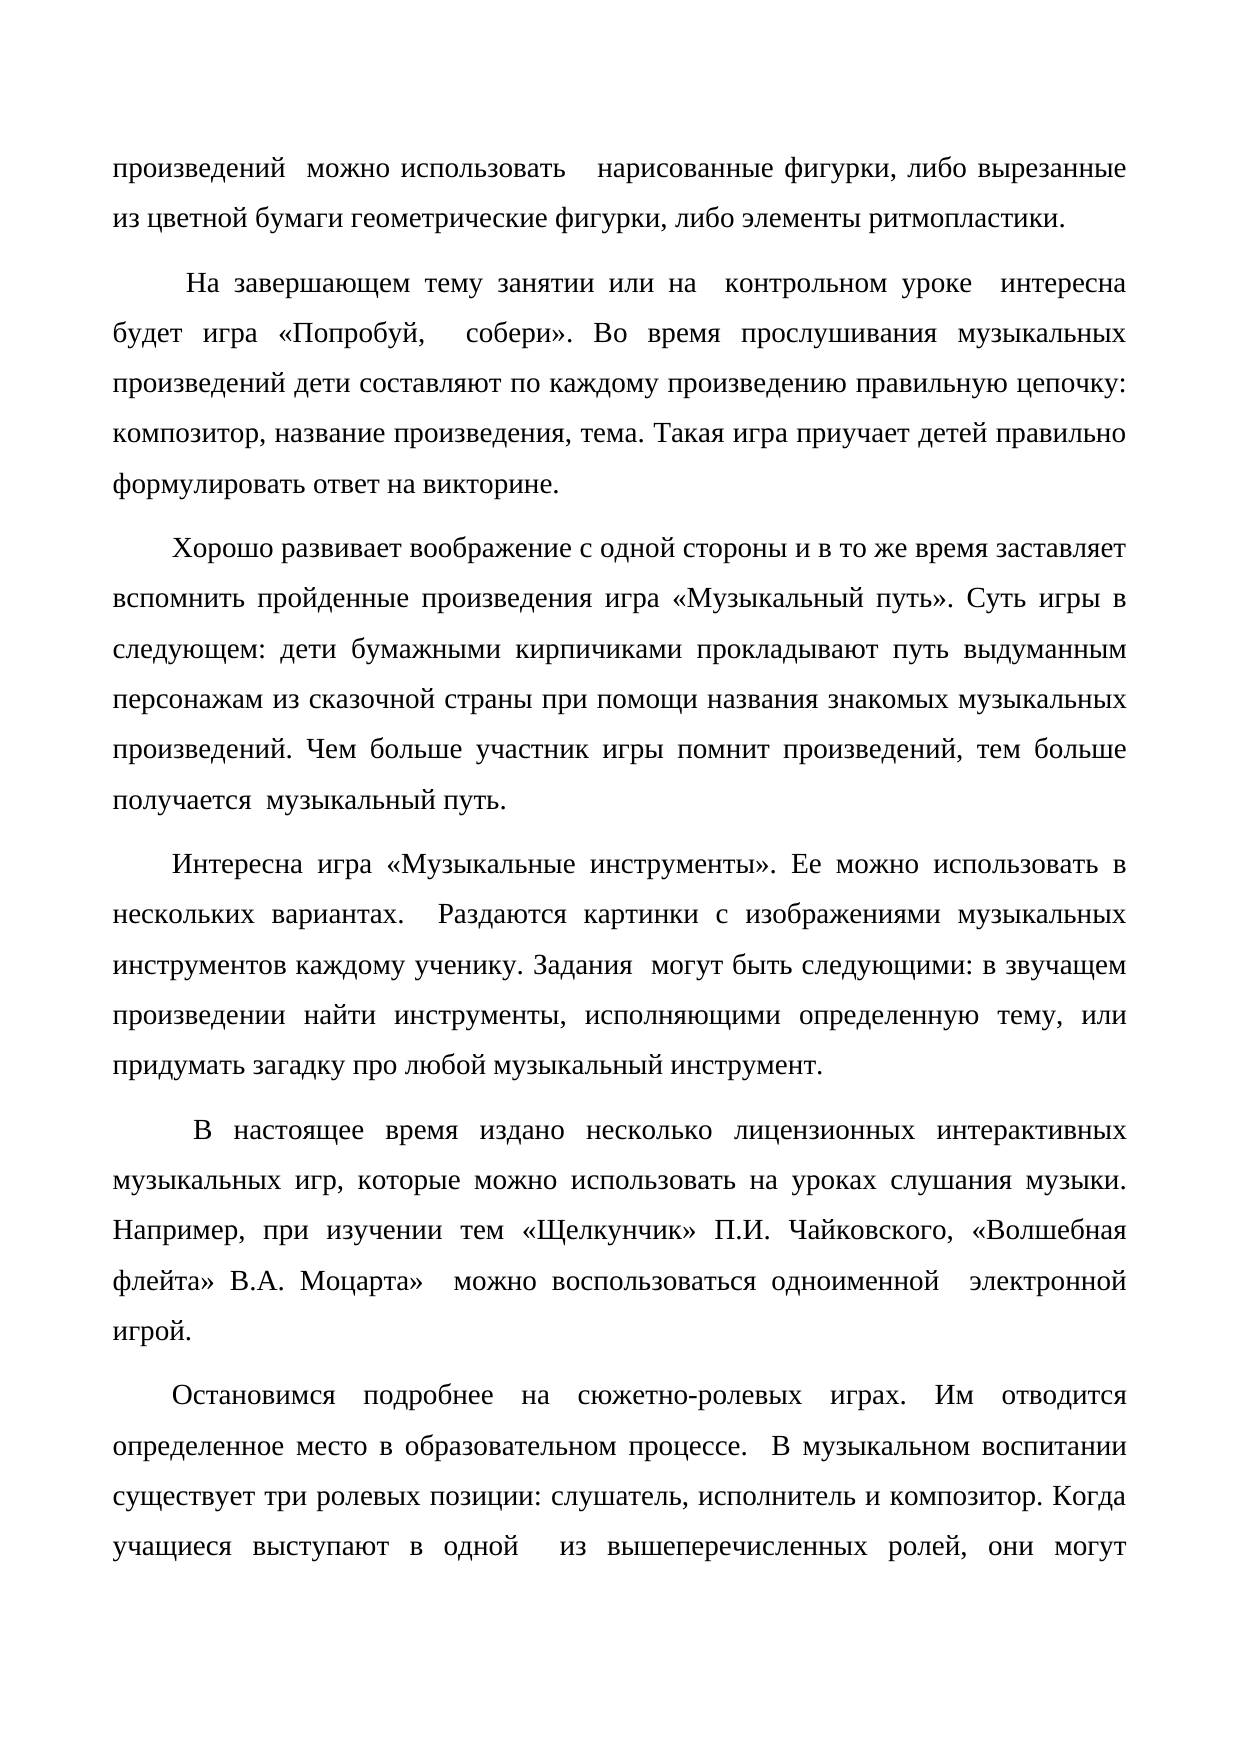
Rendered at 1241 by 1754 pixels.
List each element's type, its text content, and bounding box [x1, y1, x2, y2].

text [112, 150, 1128, 234]
text Интересна игра «Музыкальные инструменты». Ее можно использовать в нескольких вариантах. Раздаются картинки с изображениями музыкальных инструментов каждому ученику. Задания могут быть следующими: в звучащем произведении найти инструменты, исполняющими определенную тему, или придумать загадку про любой музыкальный инструмент. [112, 846, 1128, 1081]
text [112, 1377, 1128, 1562]
text В настоящее время издано несколько лицензионных интерактивных музыкальных игр, которые можно использовать на уроках слушания музыки. Например, при изучении тем «Щелкунчик» П.И. Чайковского, «Волшебная флейта» В.А. Моцарта» можно воспользоваться одноименной электронной игрой. [112, 1112, 1128, 1347]
text На завершающем тему занятии или на контрольном уроке интересна будет игра «Попробуй, собери». Во время прослушивания музыкальных произведений дети составляют по каждому произведению правильную цепочку: композитор, название произведения, тема. Такая игра приучает детей правильно формулировать ответ на викторине. [112, 265, 1128, 499]
text Хорошо развивает воображение с одной стороны и в то же время заставляет вспомнить пройденные произведения игра «Музыкальный путь». Суть игры в следующем: дети бумажными кирпичиками прокладывают путь выдуманным персонажам из сказочной страны при помощи названия знакомых музыкальных произведений. Чем больше участник игры помнит произведений, тем больше получается музыкальный путь. [112, 530, 1128, 815]
